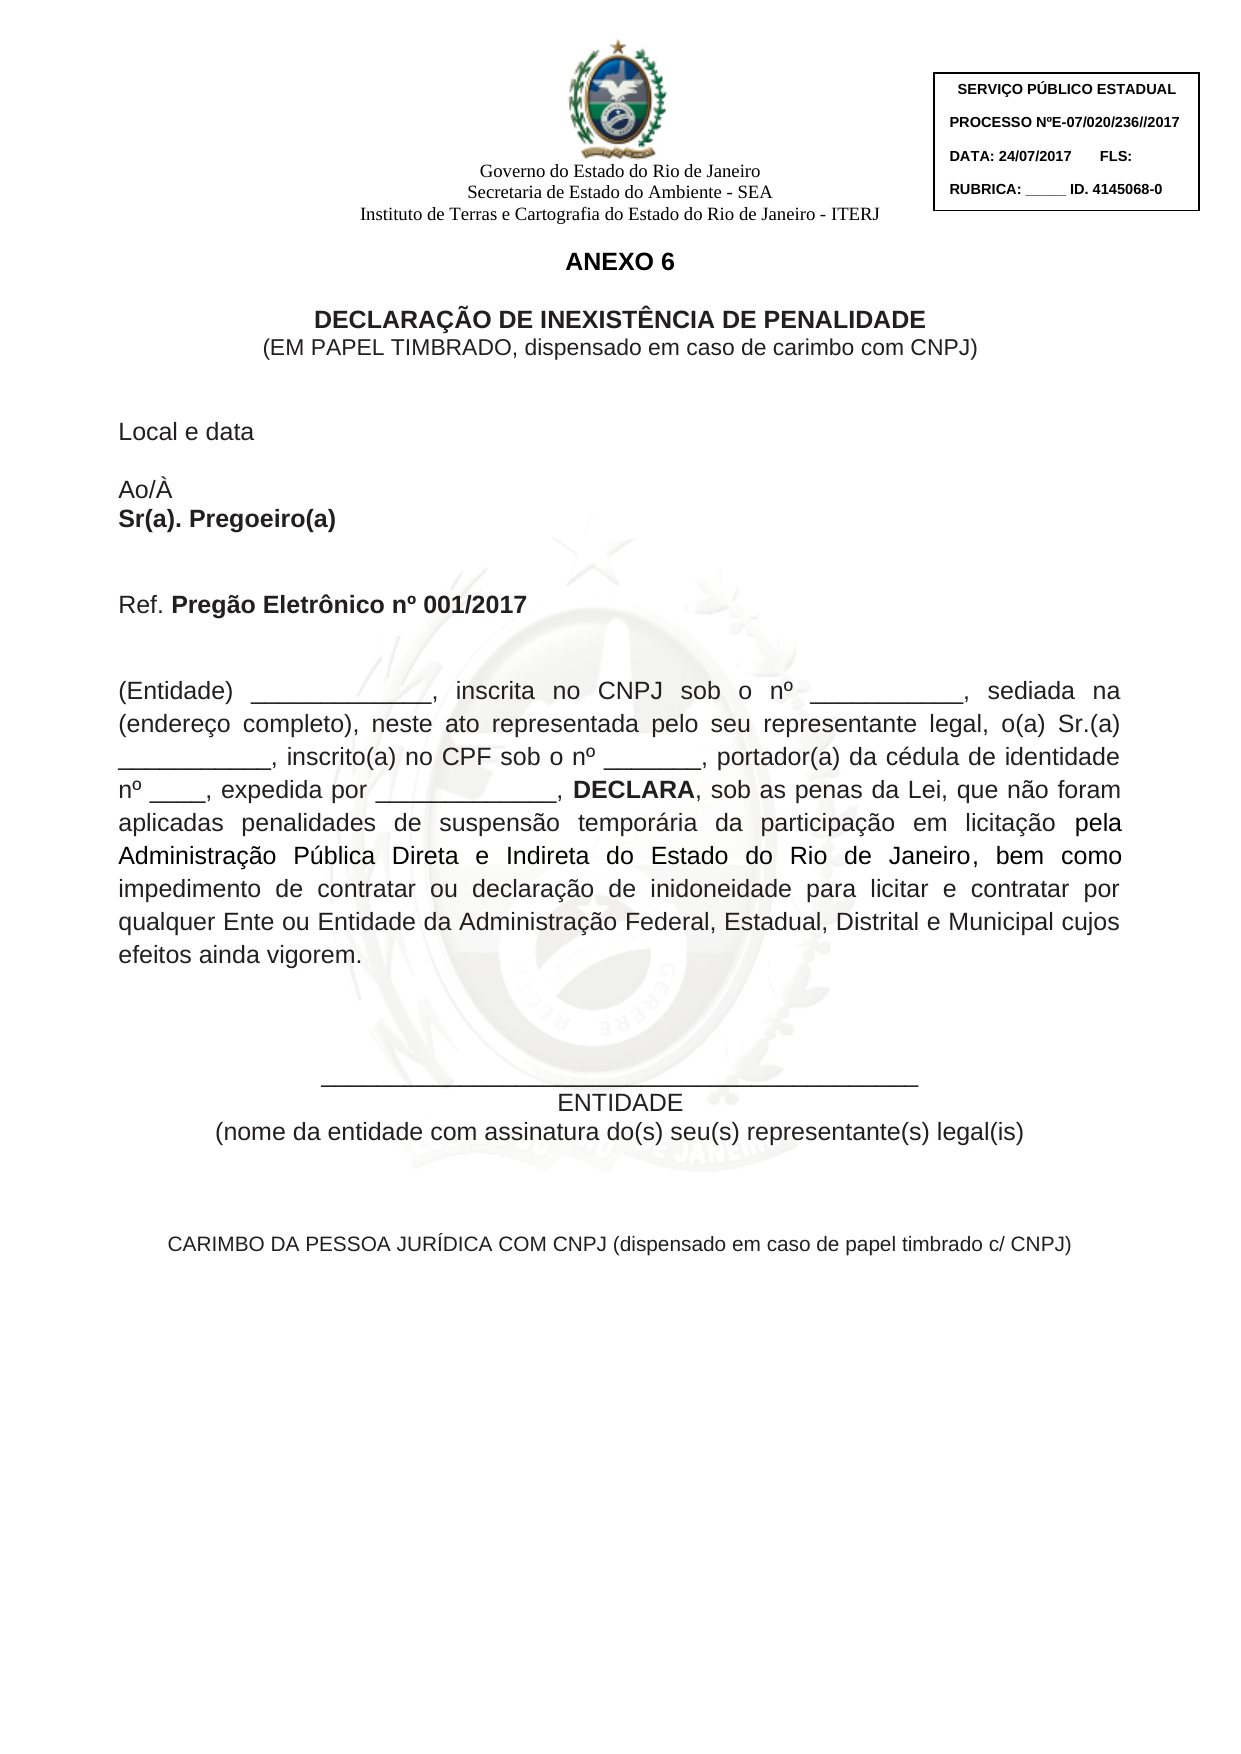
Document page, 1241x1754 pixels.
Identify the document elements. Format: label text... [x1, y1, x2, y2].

text ENTIDADE [118, 1088, 1122, 1117]
text Sr(a). Pregoeiro(a) [118, 503, 1122, 532]
text DECLARAÇÃO DE INEXISTÊNCIA DE PENALIDADE [118, 305, 1122, 333]
text (Entidade) _____________, inscrita no CNPJ sob o nº ___________, sediada na (endereço completo), neste ato representada pelo seu representante legal, o(a) Sr.(a) ___________, inscrito(a) no CPF sob o nº _______, portador(a) da cédula de identidade nº ____, expedida por _____________, DECLARA, sob as penas da Lei, que não foram aplicadas penalidades de suspensão temporária da participação em licitação pela Administração Pública Direta e Indireta do Estado do Rio de Janeiro, bem como impedimento de contratar ou declaração de inidoneidade para licitar e contratar por qualquer Ente ou Entidade da Administração Federal, Estadual, Distrital e Municipal cujos efeitos ainda vigorem. [118, 676, 1122, 969]
picture [557, 37, 683, 160]
text ___________________________________________ [118, 1059, 1122, 1088]
text ANEXO 6 [118, 247, 1122, 276]
text Ref. Pregão Eletrônico nº 001/2017 [118, 590, 1122, 618]
text CARIMBO DA PESSOA JURÍDICA COM CNPJ (dispensado em caso de papel timbrado c/ CNPJ) [118, 1232, 1122, 1256]
text (EM PAPEL TIMBRADO, dispensado em caso de carimbo com CNPJ) [118, 333, 1122, 360]
text (nome da entidade com assinatura do(s) seu(s) representante(s) legal(is) [118, 1117, 1122, 1146]
text Local e data [118, 417, 1122, 446]
text Ao/À [118, 475, 1122, 503]
